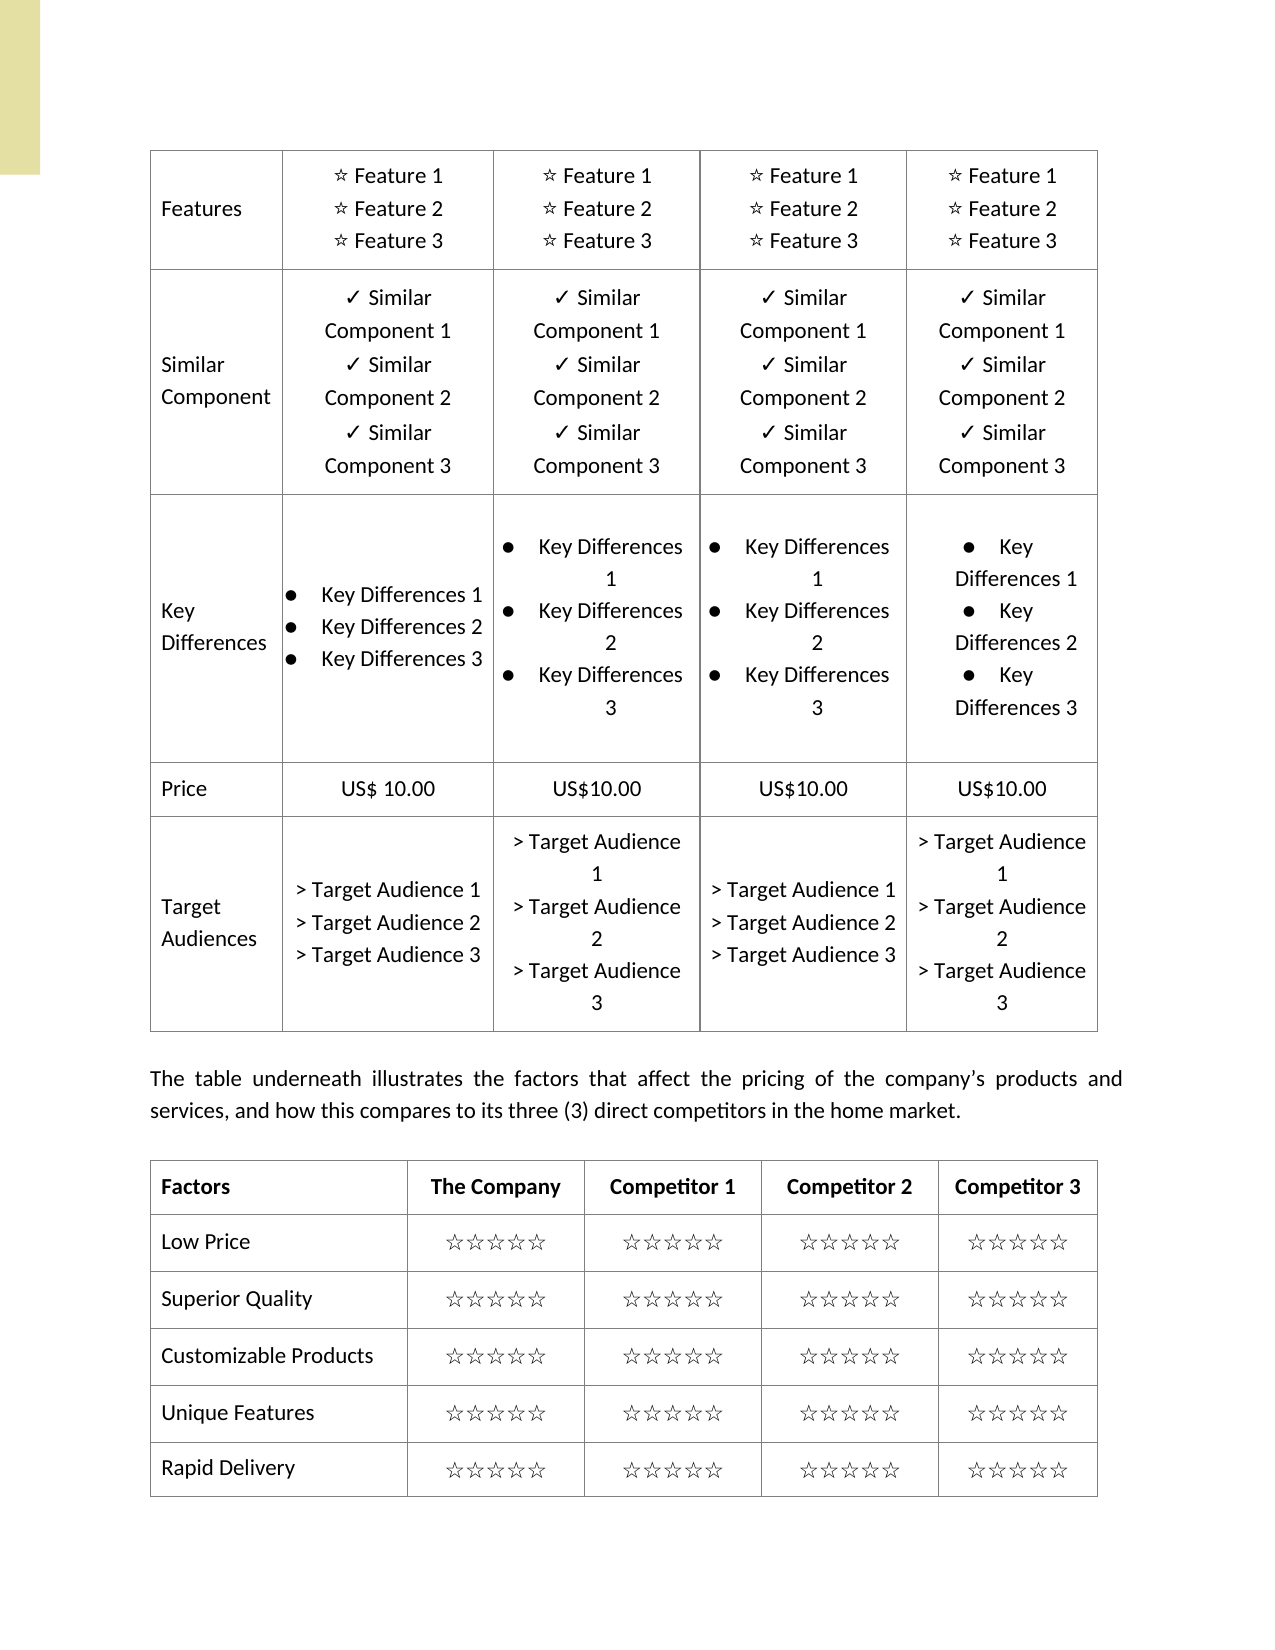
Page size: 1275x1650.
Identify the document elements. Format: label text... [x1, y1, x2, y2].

table_cell ☆☆☆☆☆ [762, 1272, 938, 1328]
table_cell Price [151, 763, 282, 816]
table_cell Superior Quality [151, 1272, 407, 1328]
table_cell Key Differences 1 Key Differences 2 Key Differences 3 [494, 495, 699, 762]
table_cell Customizable Products [151, 1329, 407, 1385]
table_cell ⭐ Feature 1 ⭐ Feature 2 ⭐ Feature 3 [907, 151, 1097, 269]
table_cell Unique Features [151, 1386, 407, 1442]
table_cell ☆☆☆☆☆ [939, 1386, 1097, 1442]
table_cell US$10.00 [701, 763, 906, 816]
table_cell Key Differences 1 Key Differences 2 Key Differences 3 [701, 495, 906, 762]
table_cell Features [151, 151, 282, 269]
table_cell ☆☆☆☆☆ [939, 1272, 1097, 1328]
table_cell ☆☆☆☆☆ [939, 1215, 1097, 1271]
table_cell ☆☆☆☆☆ [585, 1272, 761, 1328]
table_header Competitor 2 [762, 1161, 938, 1214]
table_cell > Target Audience 1 > Target Audience 2 > Target Audience 3 [701, 817, 906, 1031]
table_cell Key Differences [151, 495, 282, 762]
table_cell ☆☆☆☆☆ [762, 1215, 938, 1271]
table_cell US$10.00 [494, 763, 699, 816]
table_cell ⭐ Feature 1 ⭐ Feature 2 ⭐ Feature 3 [701, 151, 906, 269]
table_cell ☆☆☆☆☆ [408, 1272, 584, 1328]
table_cell ✓ Similar Component 1 ✓ Similar Component 2 ✓ Similar Component 3 [701, 270, 906, 493]
table_cell ⭐ Feature 1 ⭐ Feature 2 ⭐ Feature 3 [283, 151, 493, 269]
table_cell ✓ Similar Component 1 ✓ Similar Component 2 ✓ Similar Component 3 [283, 270, 493, 493]
table_cell ✓ Similar Component 1 ✓ Similar Component 2 ✓ Similar Component 3 [907, 270, 1097, 493]
table_cell Similar Component [151, 270, 282, 493]
table_cell ☆☆☆☆☆ [585, 1386, 761, 1442]
table_cell Rapid Delivery [151, 1443, 407, 1496]
table_cell ☆☆☆☆☆ [408, 1329, 584, 1385]
table_cell ☆☆☆☆☆ [408, 1443, 584, 1496]
table_cell ☆☆☆☆☆ [762, 1443, 938, 1496]
table_cell ☆☆☆☆☆ [939, 1329, 1097, 1385]
table_cell > Target Audience 1 > Target Audience 2 > Target Audience 3 [494, 817, 699, 1031]
table_header The Company [408, 1161, 584, 1214]
table_cell ☆☆☆☆☆ [762, 1386, 938, 1442]
text The table underneath illustrates the factors that affect the pricing of the company’s products and services, and how this compares to its three (3) direct competitors in the home market. [150, 1064, 1125, 1124]
table_cell Key Differences 1 Key Differences 2 Key Differences 3 [283, 495, 493, 762]
table_cell > Target Audience 1 > Target Audience 2 > Target Audience 3 [283, 817, 493, 1031]
table_cell US$ 10.00 [283, 763, 493, 816]
table_cell ☆☆☆☆☆ [585, 1215, 761, 1271]
table_cell ☆☆☆☆☆ [408, 1386, 584, 1442]
table_cell ☆☆☆☆☆ [408, 1215, 584, 1271]
table_cell Key Differences 1 Key Differences 2 Key Differences 3 [907, 495, 1097, 762]
table_cell ☆☆☆☆☆ [762, 1329, 938, 1385]
table_cell ☆☆☆☆☆ [939, 1443, 1097, 1496]
table_cell ☆☆☆☆☆ [585, 1329, 761, 1385]
table_cell Target Audiences [151, 817, 282, 1031]
table_cell Low Price [151, 1215, 407, 1271]
table_header Competitor 1 [585, 1161, 761, 1214]
table_cell ✓ Similar Component 1 ✓ Similar Component 2 ✓ Similar Component 3 [494, 270, 699, 493]
table_cell US$10.00 [907, 763, 1097, 816]
table_cell > Target Audience 1 > Target Audience 2 > Target Audience 3 [907, 817, 1097, 1031]
table_cell ☆☆☆☆☆ [585, 1443, 761, 1496]
table_cell ⭐ Feature 1 ⭐ Feature 2 ⭐ Feature 3 [494, 151, 699, 269]
table_header Competitor 3 [939, 1161, 1097, 1214]
table_header Factors [151, 1161, 407, 1214]
